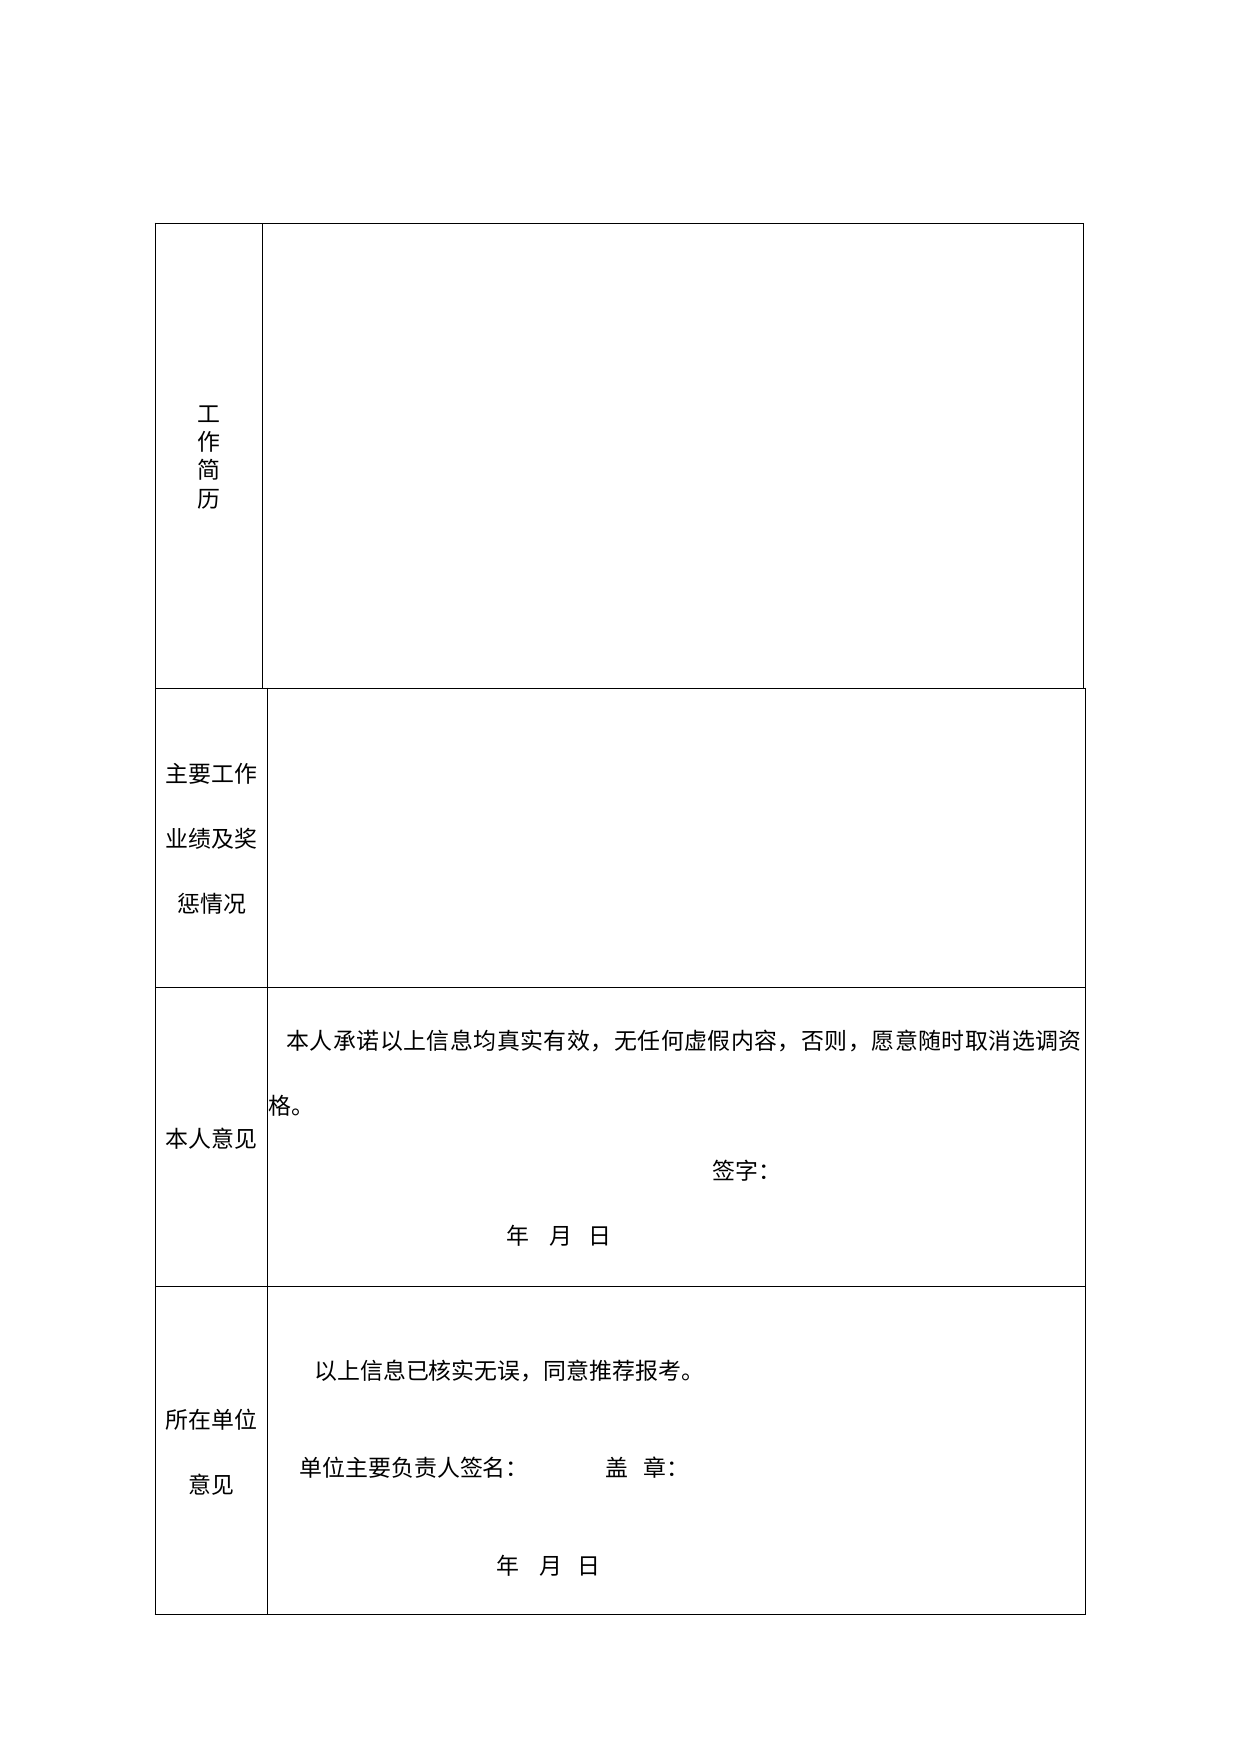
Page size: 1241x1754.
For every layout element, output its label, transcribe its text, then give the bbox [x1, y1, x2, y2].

table_cell [263, 224, 1083, 688]
table_cell 主要工作业绩及奖惩情况 [156, 689, 267, 987]
table_cell 以上信息已核实无误，同意推荐报考。 单位主要负责人签名： 盖 章： 年 月 日 [268, 1287, 1085, 1614]
table_cell 工 作 简 历 [156, 224, 262, 688]
table_cell [268, 689, 1085, 987]
table_cell 本人承诺以上信息均真实有效，无任何虚假内容，否则，愿意随时取消选调资格。 签字： 年 月 日 [268, 988, 1085, 1286]
table_cell 本人意见 [156, 988, 267, 1286]
table_cell 所在单位意见 [156, 1287, 267, 1614]
